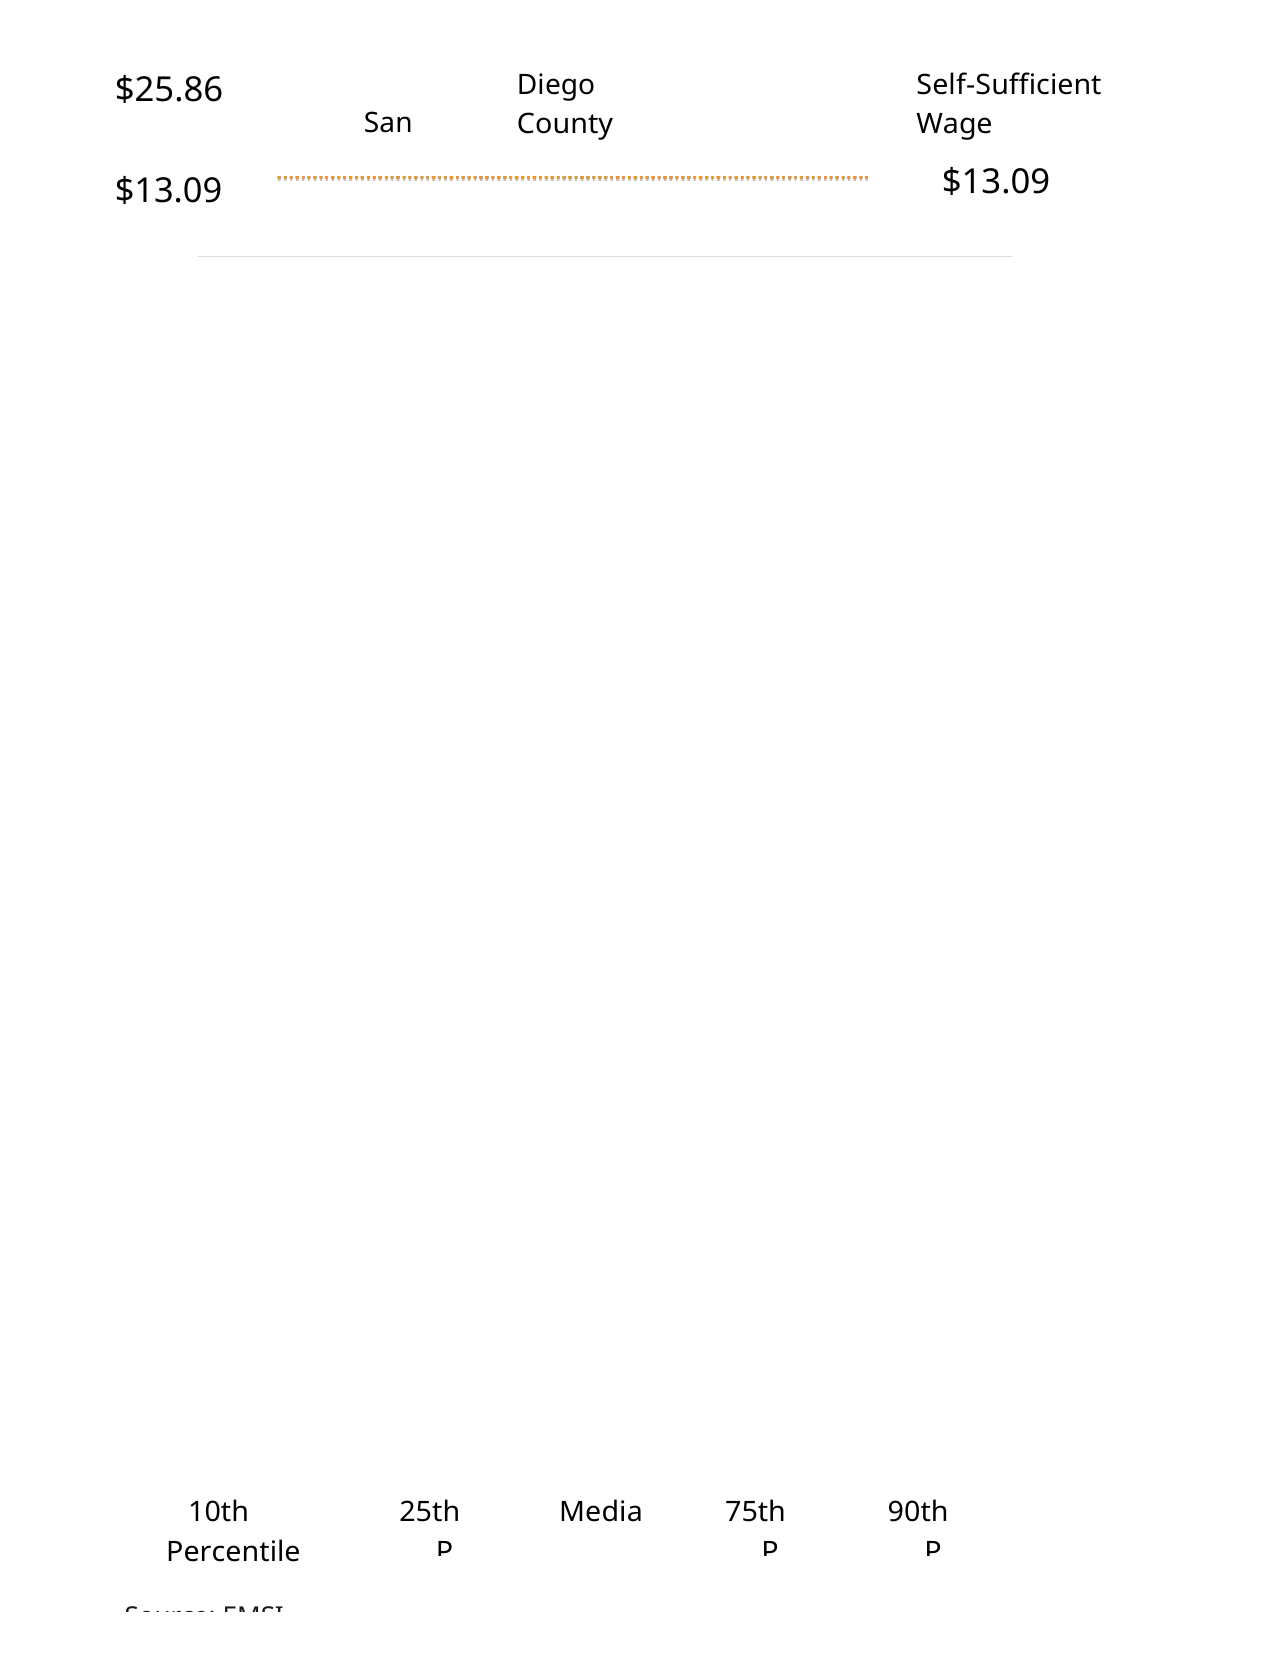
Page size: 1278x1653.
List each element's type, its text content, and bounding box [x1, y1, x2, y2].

text Self-Sufficient [916, 64, 1139, 103]
text Wage [916, 104, 1139, 142]
text San Diego County [363, 102, 469, 140]
text $25.86 [114, 64, 267, 111]
text $13.09 $13.09 [114, 157, 1139, 212]
text San Diego County [517, 64, 622, 141]
